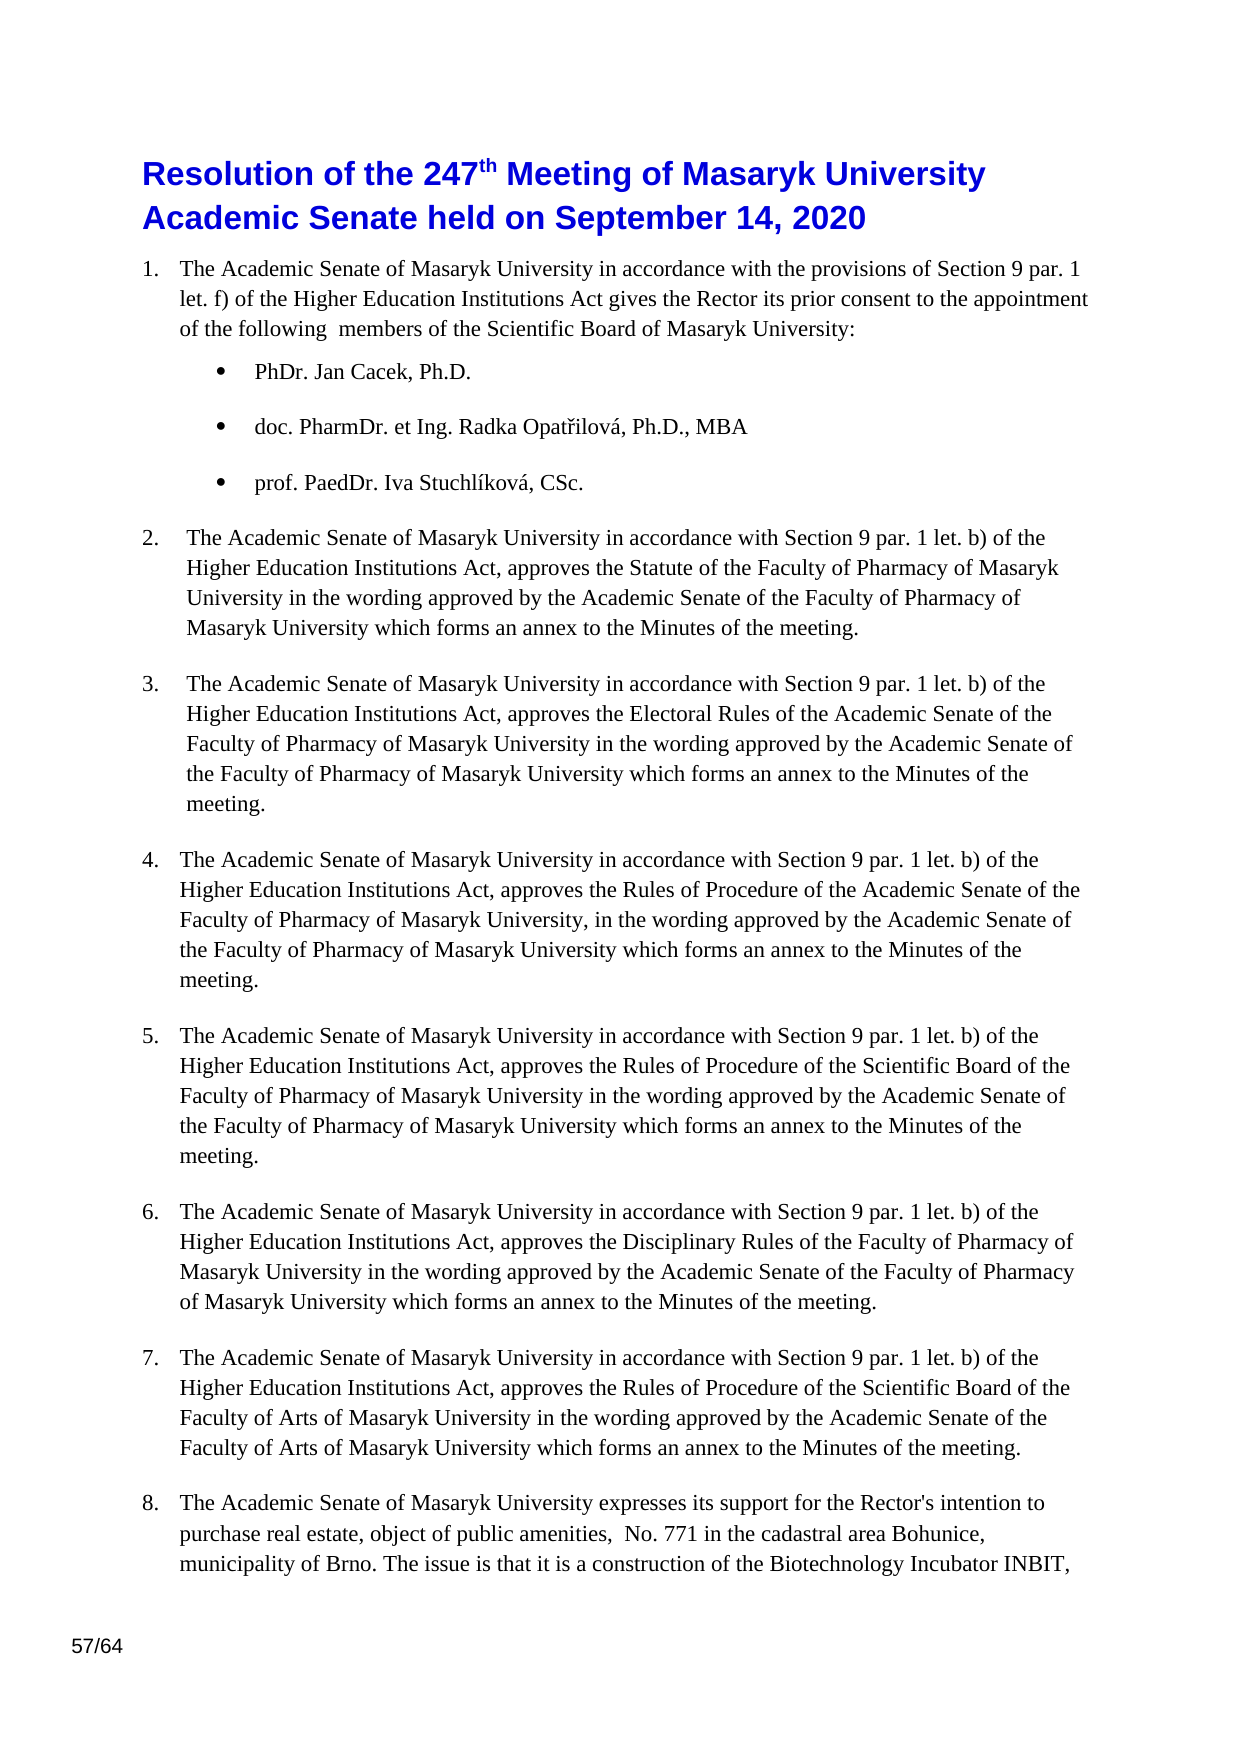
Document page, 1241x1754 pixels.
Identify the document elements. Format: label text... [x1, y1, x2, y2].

list The Academic Senate of Masaryk University in accordance with Section 9 par. 1 let. b) of the Higher Education Institutions Act, approves the Rules of Procedure of the Scientific Board of the Faculty of Pharmacy of Masaryk University in the wording approved by the Academic Senate of the Faculty of Pharmacy of Masaryk University which forms an annex to the Minutes of the meeting. [142, 1022, 1098, 1169]
list The Academic Senate of Masaryk University in accordance with Section 9 par. 1 let. b) of the Higher Education Institutions Act, approves the Disciplinary Rules of the Faculty of Pharmacy of Masaryk University in the wording approved by the Academic Senate of the Faculty of Pharmacy of Masaryk University which forms an annex to the Minutes of the meeting. [142, 1198, 1098, 1315]
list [142, 1489, 1098, 1576]
list The Academic Senate of Masaryk University in accordance with Section 9 par. 1 let. b) of the Higher Education Institutions Act, approves the Statute of the Faculty of Pharmacy of Masaryk University in the wording approved by the Academic Senate of the Faculty of Pharmacy of Masaryk University which forms an annex to the Minutes of the meeting. [142, 524, 1098, 641]
list PhDr. Jan Cacek, Ph.D. [217, 358, 1098, 384]
list The Academic Senate of Masaryk University in accordance with Section 9 par. 1 let. b) of the Higher Education Institutions Act, approves the Rules of Procedure of the Scientific Board of the Faculty of Arts of Masaryk University in the wording approved by the Academic Senate of the Faculty of Arts of Masaryk University which forms an annex to the Minutes of the meeting. [142, 1344, 1098, 1461]
list The Academic Senate of Masaryk University in accordance with the provisions of Section 9 par. 1 let. f) of the Higher Education Institutions Act gives the Rector its prior consent to the appointment of the following members of the Scientific Board of Masaryk University: [142, 255, 1098, 342]
list The Academic Senate of Masaryk University in accordance with Section 9 par. 1 let. b) of the Higher Education Institutions Act, approves the Electoral Rules of the Academic Senate of the Faculty of Pharmacy of Masaryk University in the wording approved by the Academic Senate of the Faculty of Pharmacy of Masaryk University which forms an annex to the Minutes of the meeting. [142, 670, 1098, 817]
list The Academic Senate of Masaryk University in accordance with Section 9 par. 1 let. b) of the Higher Education Institutions Act, approves the Rules of Procedure of the Academic Senate of the Faculty of Pharmacy of Masaryk University, in the wording approved by the Academic Senate of the Faculty of Pharmacy of Masaryk University which forms an annex to the Minutes of the meeting. [142, 846, 1098, 993]
list prof. PaedDr. Iva Stuchlíková, CSc. [217, 469, 1098, 495]
subtitle Resolution of the 247th Meeting of Masaryk University Academic Senate held on September 14, 2020 [142, 154, 1098, 237]
list doc. PharmDr. et Ing. Radka Opatřilová, Ph.D., MBA [217, 413, 1098, 440]
